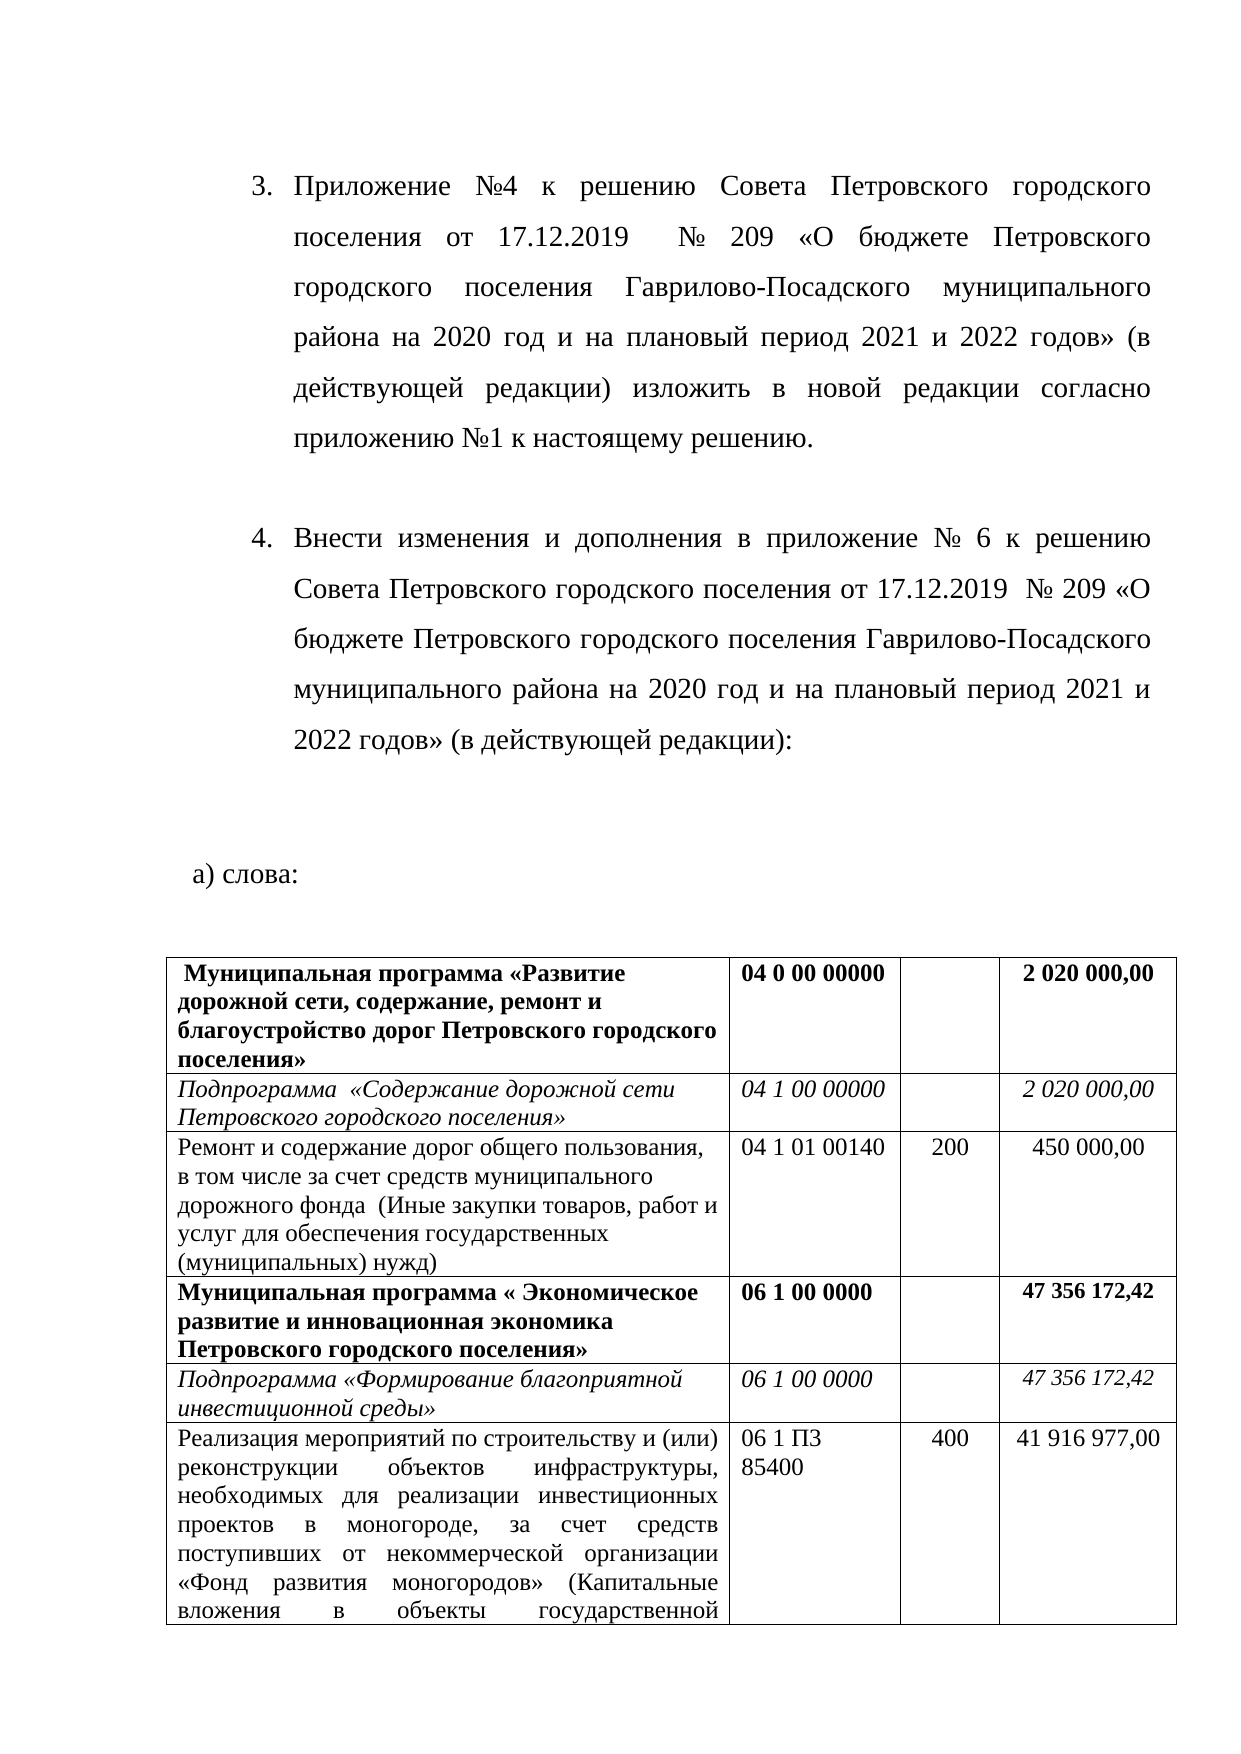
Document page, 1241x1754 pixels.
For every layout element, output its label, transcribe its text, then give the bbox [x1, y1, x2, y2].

table_cell 06 1 00 0000 [730, 1364, 900, 1422]
table_cell [901, 1364, 999, 1422]
table_header 04 0 00 00000 [730, 958, 900, 1073]
table_header 2 020 000,00 [1000, 958, 1176, 1073]
table_cell 04 1 00 00000 [730, 1074, 900, 1131]
table_cell Муниципальная программа « Экономическое развитие и инновационная экономика Петровского городского поселения» [167, 1277, 729, 1363]
table_cell 47 356 172,42 [1000, 1364, 1176, 1422]
list а) слова: [192, 856, 1152, 889]
table_cell 200 [901, 1132, 999, 1276]
table_cell 06 1 П3 85400 [730, 1423, 900, 1624]
table_cell 41 916 977,00 [1000, 1423, 1176, 1624]
table_cell Подпрограмма «Формирование благоприятной инвестиционной среды» [167, 1364, 729, 1422]
list Внести изменения и дополнения в приложение № 6 к решению Совета Петровского городского поселения от 17.12.2019 № 209 «О бюджете Петровского городского поселения Гаврилово-Посадского муниципального района на 2020 год и на плановый период 2021 и 2022 годов» (в действующей редакции): [251, 521, 1152, 755]
table_cell 2 020 000,00 [1000, 1074, 1176, 1131]
table_cell 06 1 00 0000 [730, 1277, 900, 1363]
table_cell Ремонт и содержание дорог общего пользования, в том числе за счет средств муниципального дорожного фонда (Иные закупки товаров, работ и услуг для обеспечения государственных (муниципальных) нужд) [167, 1132, 729, 1276]
table_cell 04 1 01 00140 [730, 1132, 900, 1276]
table_cell [901, 1277, 999, 1363]
table_header [901, 958, 999, 1073]
table_cell 47 356 172,42 [1000, 1277, 1176, 1363]
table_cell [167, 1423, 729, 1624]
table_cell 450 000,00 [1000, 1132, 1176, 1276]
table_cell [901, 1074, 999, 1131]
list Приложение №4 к решению Совета Петровского городского поселения от 17.12.2019 № 209 «О бюджете Петровского городского поселения Гаврилово-Посадского муниципального района на 2020 год и на плановый период 2021 и 2022 годов» (в действующей редакции) изложить в новой редакции согласно приложению №1 к настоящему решению. [251, 168, 1152, 453]
table_cell Подпрограмма «Содержание дорожной сети Петровского городского поселения» [167, 1074, 729, 1131]
table_cell 400 [901, 1423, 999, 1624]
table_header Муниципальная программа «Развитие дорожной сети, содержание, ремонт и благоустройство дорог Петровского городского поселения» [167, 958, 729, 1073]
